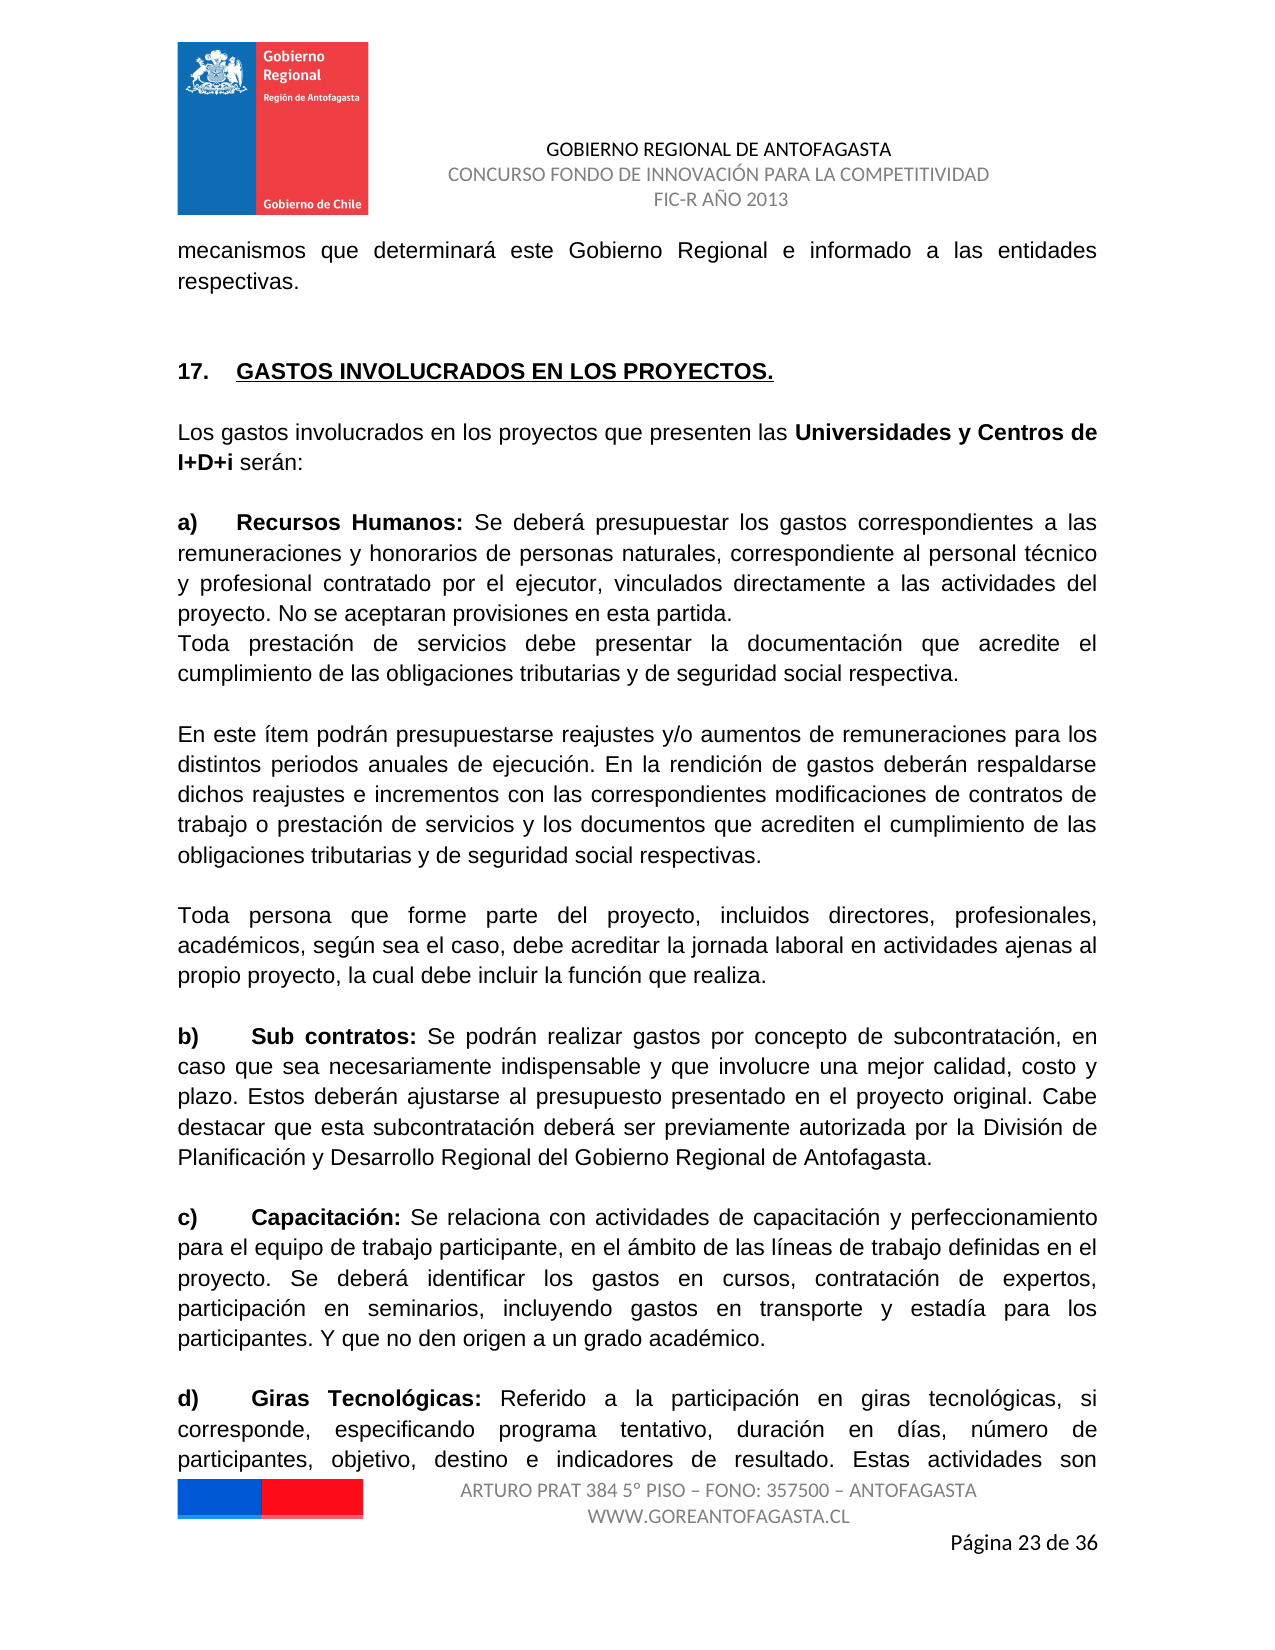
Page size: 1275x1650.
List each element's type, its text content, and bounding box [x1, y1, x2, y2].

list Capacitación: Se relaciona con actividades de capacitación y perfeccionamiento para el equipo de trabajo participante, en el ámbito de las líneas de trabajo definidas en el proyecto. Se deberá identificar los gastos en cursos, contratación de expertos, participación en seminarios, incluyendo gastos en transporte y estadía para los participantes. Y que no den origen a un grado académico. [177, 1204, 1098, 1351]
text Toda prestación de servicios debe presentar la documentación que acredite el cumplimiento de las obligaciones tributarias y de seguridad social respectiva. [177, 630, 1098, 687]
text Toda persona que forme parte del proyecto, incluidos directores, profesionales, académicos, según sea el caso, debe acreditar la jornada laboral en actividades ajenas al propio proyecto, la cual debe incluir la función que realiza. [177, 902, 1098, 989]
text Los gastos involucrados en los proyectos que presenten las Universidades y Centros de I+D+i serán: [177, 419, 1098, 475]
list Recursos Humanos: Se deberá presupuestar los gastos correspondientes a las remuneraciones y honorarios de personas naturales, correspondiente al personal técnico y profesional contratado por el ejecutor, vinculados directamente a las actividades del proyecto. No se aceptaran provisiones en esta partida. [177, 509, 1098, 626]
list GASTOS INVOLUCRADOS EN LOS PROYECTOS. [177, 358, 1098, 385]
picture [177, 42, 369, 214]
text En este ítem podrán presupuestarse reajustes y/o aumentos de remuneraciones para los distintos periodos anuales de ejecución. En la rendición de gastos deberán respaldarse dichos reajustes e incrementos con las correspondientes modificaciones de contratos de trabajo o prestación de servicios y los documentos que acrediten el cumplimiento de las obligaciones tributarias y de seguridad social respectivas. [177, 721, 1098, 868]
list Sub contratos: Se podrán realizar gastos por concepto de subcontratación, en caso que sea necesariamente indispensable y que involucre una mejor calidad, costo y plazo. Estos deberán ajustarse al presupuesto presentado en el proyecto original. Cabe destacar que esta subcontratación deberá ser previamente autorizada por la División de Planificación y Desarrollo Regional del Gobierno Regional de Antofagasta. [177, 1023, 1098, 1170]
